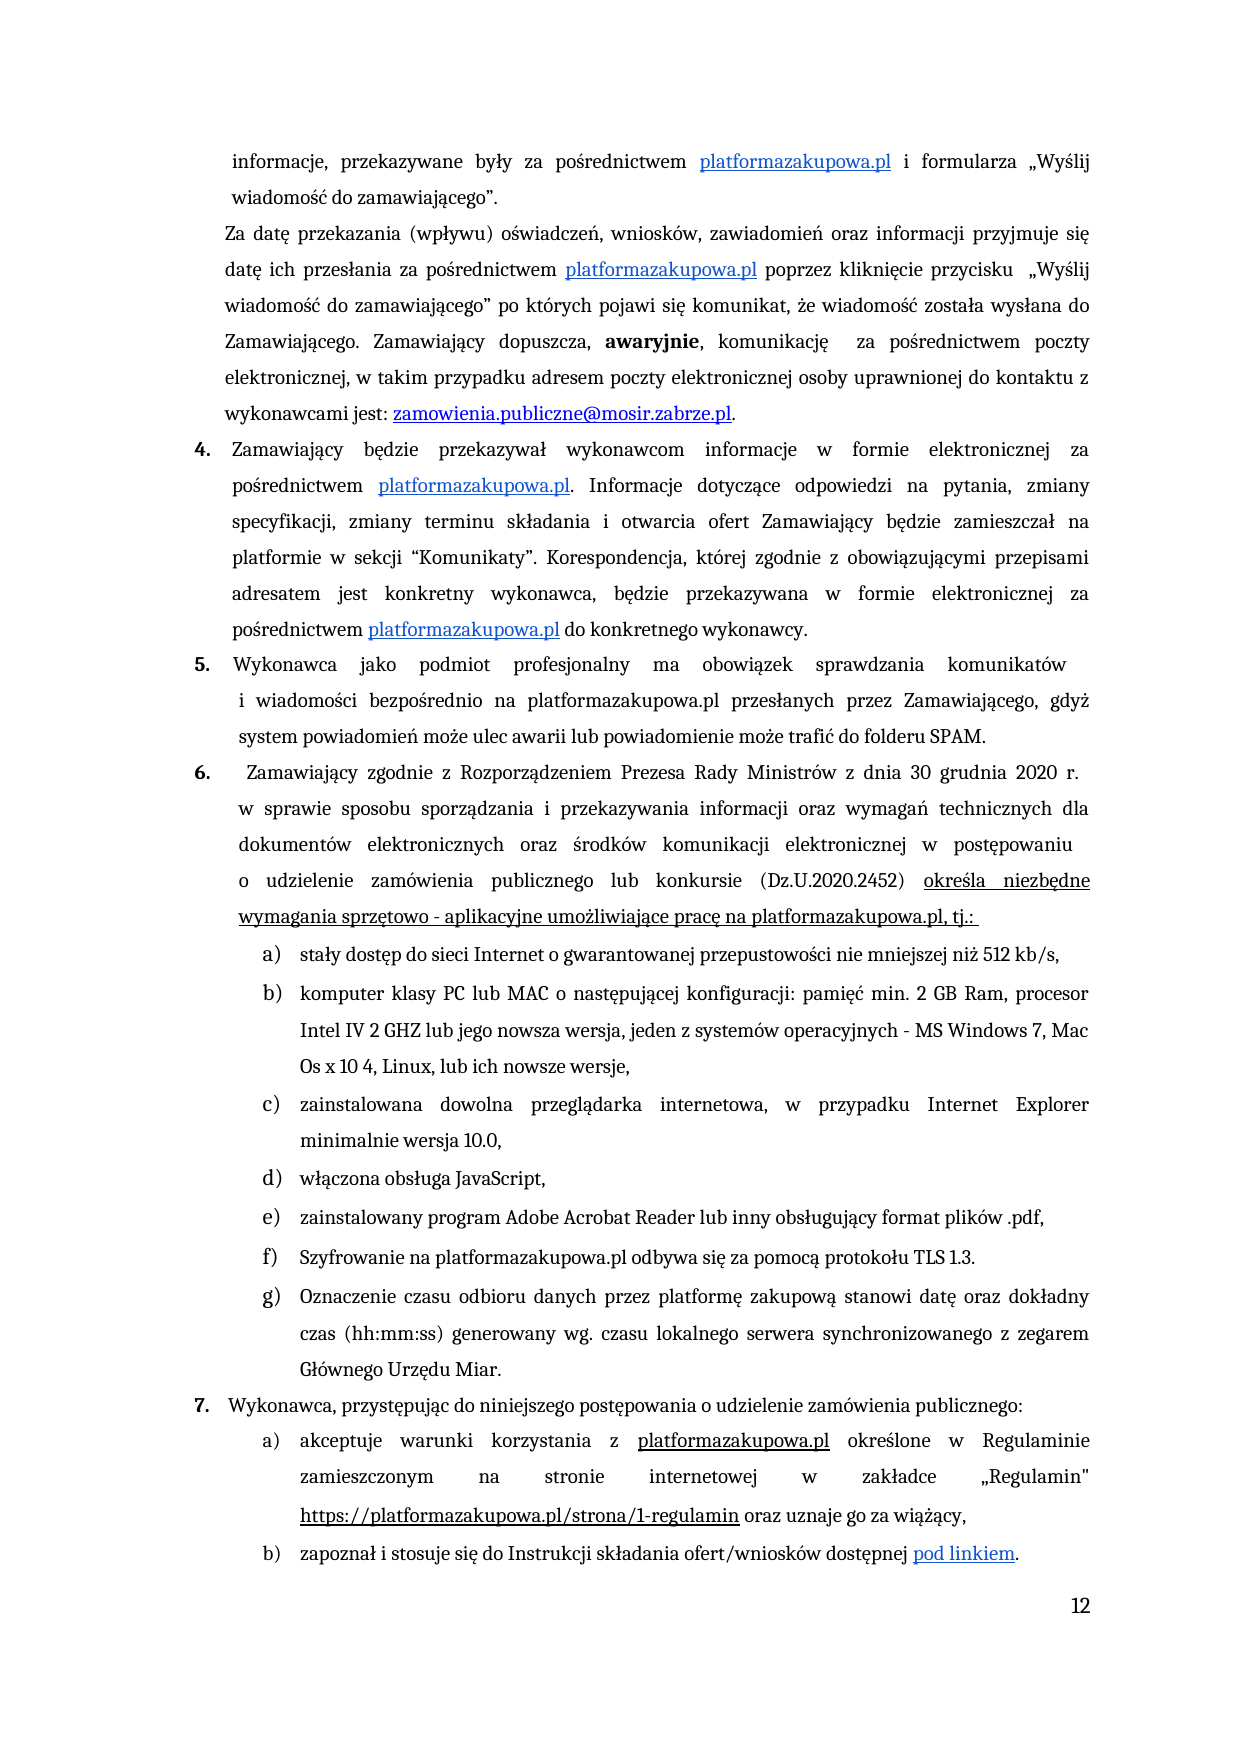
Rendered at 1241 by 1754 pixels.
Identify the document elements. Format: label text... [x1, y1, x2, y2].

text 5. Wykonawca jako podmiot profesjonalny ma obowiązek sprawdzania komunikatów i wiadomości bezpośrednio na platformazakupowa.pl przesłanych przez Zamawiającego, gdyż system powiadomień może ulec awarii lub powiadomienie może trafić do folderu SPAM. [194, 653, 1090, 749]
list komputer klasy PC lub MAC o następującej konfiguracji: pamięć min. 2 GB Ram, procesor Intel IV 2 GHZ lub jego nowsza wersja, jeden z systemów operacyjnych - MS Windows 7, Mac Os x 10 4, Linux, lub ich nowsze wersje, [262, 980, 1090, 1078]
text 6. Zamawiający zgodnie z Rozporządzeniem Prezesa Rady Ministrów z dnia 30 grudnia 2020 r. w sprawie sposobu sporządzania i przekazywania informacji oraz wymagań technicznych dla dokumentów elektronicznych oraz środków komunikacji elektronicznej w postępowaniu o udzielenie zamówienia publicznego lub konkursie (Dz.U.2020.2452) określa niezbędne wymagania sprzętowo - aplikacyjne umożliwiające pracę na platformazakupowa.pl, tj.: [194, 761, 1090, 929]
list włączona obsługa JavaScript, [262, 1164, 1090, 1191]
list zainstalowana dowolna przeglądarka internetowa, w przypadku Internet Explorer minimalnie wersja 10.0, [262, 1090, 1090, 1153]
text 7. Wykonawca, przystępując do niniejszego postępowania o udzielenie zamówienia publicznego: [194, 1393, 1090, 1417]
list Oznaczenie czasu odbioru danych przez platformę zakupową stanowi datę oraz dokładny czas (hh:mm:ss) generowany wg. czasu lokalnego serwera synchronizowanego z zegarem Głównego Urzędu Miar. [262, 1283, 1090, 1381]
list Szyfrowanie na platformazakupowa.pl odbywa się za pomocą protokołu TLS 1.3. [262, 1243, 1090, 1270]
text Za datę przekazania (wpływu) oświadczeń, wniosków, zawiadomień oraz informacji przyjmuje się datę ich przesłania za pośrednictwem platformazakupowa.pl poprzez kliknięcie przycisku „Wyślij wiadomość do zamawiającego” po których pojawi się komunikat, że wiadomość została wysłana do Zamawiającego. Zamawiający dopuszcza, awaryjnie, komunikację za pośrednictwem poczty elektronicznej, w takim przypadku adresem poczty elektronicznej osoby uprawnionej do kontaktu z wykonawcami jest: zamowienia.publiczne@mosir.zabrze.pl. [225, 222, 1090, 426]
list Zamawiający będzie przekazywał wykonawcom informacje w formie elektronicznej za pośrednictwem platformazakupowa.pl. Informacje dotyczące odpowiedzi na pytania, zmiany specyfikacji, zmiany terminu składania i otwarcia ofert Zamawiający będzie zamieszczał na platformie w sekcji “Komunikaty”. Korespondencja, której zgodnie z obowiązującymi przepisami adresatem jest konkretny wykonawca, będzie przekazywana w formie elektronicznej za pośrednictwem platformazakupowa.pl do konkretnego wykonawcy. [194, 437, 1090, 641]
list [194, 150, 1090, 210]
list zainstalowany program Adobe Acrobat Reader lub inny obsługujący format plików .pdf, [262, 1204, 1090, 1230]
list akceptuje warunki korzystania z platformazakupowa.pl określone w Regulaminie zamieszczonym na stronie internetowej w zakładce „Regulamin" https://platformazakupowa.pl/strona/1-regulamin oraz uznaje go za wiążący, [262, 1429, 1090, 1528]
list stały dostęp do sieci Internet o gwarantowanej przepustowości nie mniejszej niż 512 kb/s, [262, 941, 1090, 967]
list zapoznał i stosuje się do Instrukcji składania ofert/wniosków dostępnej pod linkiem. [262, 1542, 1090, 1566]
